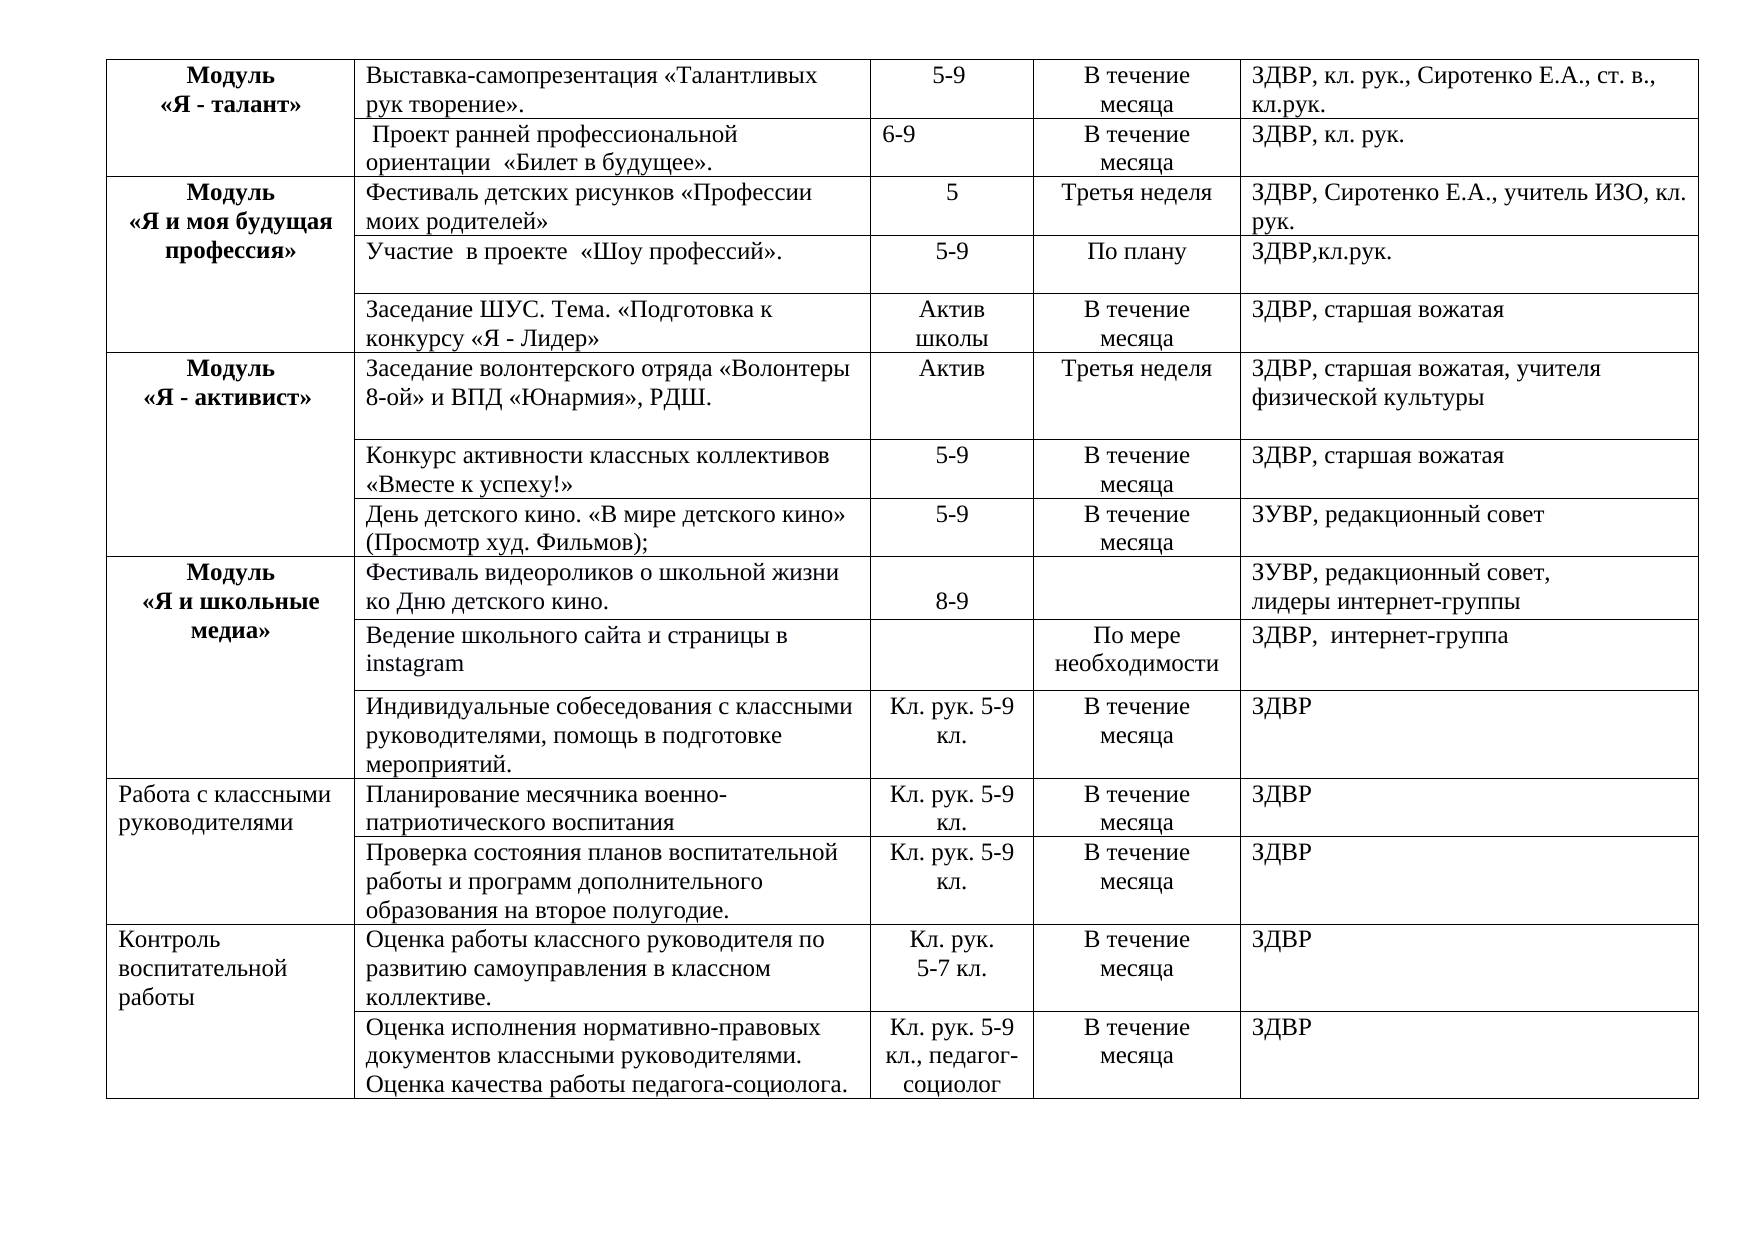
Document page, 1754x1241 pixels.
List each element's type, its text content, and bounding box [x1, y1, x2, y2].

table_cell Оценка работы классного руководителя по развитию самоуправления в классном коллективе. [355, 925, 870, 1011]
table_cell Заседание волонтерского отряда «Волонтеры 8-ой» и ВПД «Юнармия», РДШ. [355, 353, 870, 439]
table_cell 5 [871, 177, 1033, 235]
table_cell Проект ранней профессиональной ориентации «Билет в будущее». [355, 119, 870, 176]
table_cell В течение месяца [1034, 119, 1240, 176]
table_cell Выставка-самопрезентация «Талантливых рук творение». [355, 60, 870, 118]
table_cell В течение месяца [1034, 499, 1240, 556]
table_cell В течение месяца [1034, 294, 1240, 352]
table_cell Модуль «Я - активист» [107, 353, 354, 556]
table_cell В течение месяца [1034, 440, 1240, 498]
table_cell Участие в проекте «Шоу профессий». [355, 236, 870, 293]
table_cell Планирование месячника военно-патриотического воспитания [355, 779, 870, 836]
table_cell ЗДВР, кл. рук. [1241, 119, 1698, 176]
table_cell Заседание ШУС. Тема. «Подготовка к конкурсу «Я - Лидер» [355, 294, 870, 352]
table_cell Кл. рук. 5-9 кл. [871, 837, 1033, 923]
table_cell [355, 1012, 870, 1098]
table_cell Фестиваль видеороликов о школьной жизни ко Дню детского кино. [355, 557, 870, 619]
table_cell Третья неделя [1034, 177, 1240, 235]
table_cell ЗДВР, Сиротенко Е.А., учитель ИЗО, кл. рук. [1241, 177, 1698, 235]
table_cell [1034, 557, 1240, 619]
table_cell В течение месяца [1034, 837, 1240, 923]
table_cell Контроль воспитательной работы [107, 925, 354, 1098]
table_cell 5-9 [871, 440, 1033, 498]
table_cell Ведение школьного сайта и страницы в instagram [355, 620, 870, 690]
table_cell Индивидуальные собеседования с классными руководителями, помощь в подготовке мероприятий. [355, 691, 870, 778]
table_cell По мере необходимости [1034, 620, 1240, 690]
table_cell В течение месяца [1034, 691, 1240, 778]
table_cell В течение месяца [1034, 925, 1240, 1011]
table_cell 8-9 [871, 557, 1033, 619]
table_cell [871, 1012, 1033, 1098]
table_cell Модуль «Я и моя будущая профессия» [107, 177, 354, 352]
table_cell В течение месяца [1034, 60, 1240, 118]
table_cell ЗДВР,кл.рук. [1241, 236, 1698, 293]
table_cell ЗУВР, редакционный совет, лидеры интернет-группы [1241, 557, 1698, 619]
table_cell 5-9 [871, 60, 1033, 118]
table_cell ЗДВР [1241, 779, 1698, 836]
table_cell 5-9 [871, 236, 1033, 293]
table_cell ЗДВР, старшая вожатая, учителя физической культуры [1241, 353, 1698, 439]
table_cell В течение месяца [1034, 1012, 1240, 1098]
table_cell День детского кино. «В мире детского кино» (Просмотр худ. Фильмов); [355, 499, 870, 556]
table_cell 6-9 [871, 119, 1033, 176]
table_cell Актив школы [871, 294, 1033, 352]
table_cell ЗДВР [1241, 691, 1698, 778]
table_cell ЗДВР, интернет-группа [1241, 620, 1698, 690]
table_cell [871, 620, 1033, 690]
table_cell В течение месяца [1034, 779, 1240, 836]
table_cell Работа с классными руководителями [107, 779, 354, 923]
table_cell Конкурс активности классных коллективов «Вместе к успеху!» [355, 440, 870, 498]
table_cell ЗДВР [1241, 837, 1698, 923]
table_cell ЗУВР, редакционный совет [1241, 499, 1698, 556]
table_cell Проверка состояния планов воспитательной работы и программ дополнительного образования на второе полугодие. [355, 837, 870, 923]
table_cell ЗДВР, старшая вожатая [1241, 294, 1698, 352]
table_cell Кл. рук. 5-9 кл. [871, 691, 1033, 778]
table_cell ЗДВР [1241, 1012, 1698, 1098]
table_cell Кл. рук. 5-9 кл. [871, 779, 1033, 836]
table_cell Кл. рук. 5-7 кл. [871, 925, 1033, 1011]
table_cell Третья неделя [1034, 353, 1240, 439]
table_cell Фестиваль детских рисунков «Профессии моих родителей» [355, 177, 870, 235]
table_cell ЗДВР, старшая вожатая [1241, 440, 1698, 498]
table_cell Модуль «Я - талант» [107, 60, 354, 176]
table_cell 5-9 [871, 499, 1033, 556]
table_cell Модуль «Я и школьные медиа» [107, 557, 354, 778]
table_cell ЗДВР [1241, 925, 1698, 1011]
table_cell ЗДВР, кл. рук., Сиротенко Е.А., ст. в., кл.рук. [1241, 60, 1698, 118]
table_cell Актив [871, 353, 1033, 439]
table_cell По плану [1034, 236, 1240, 293]
